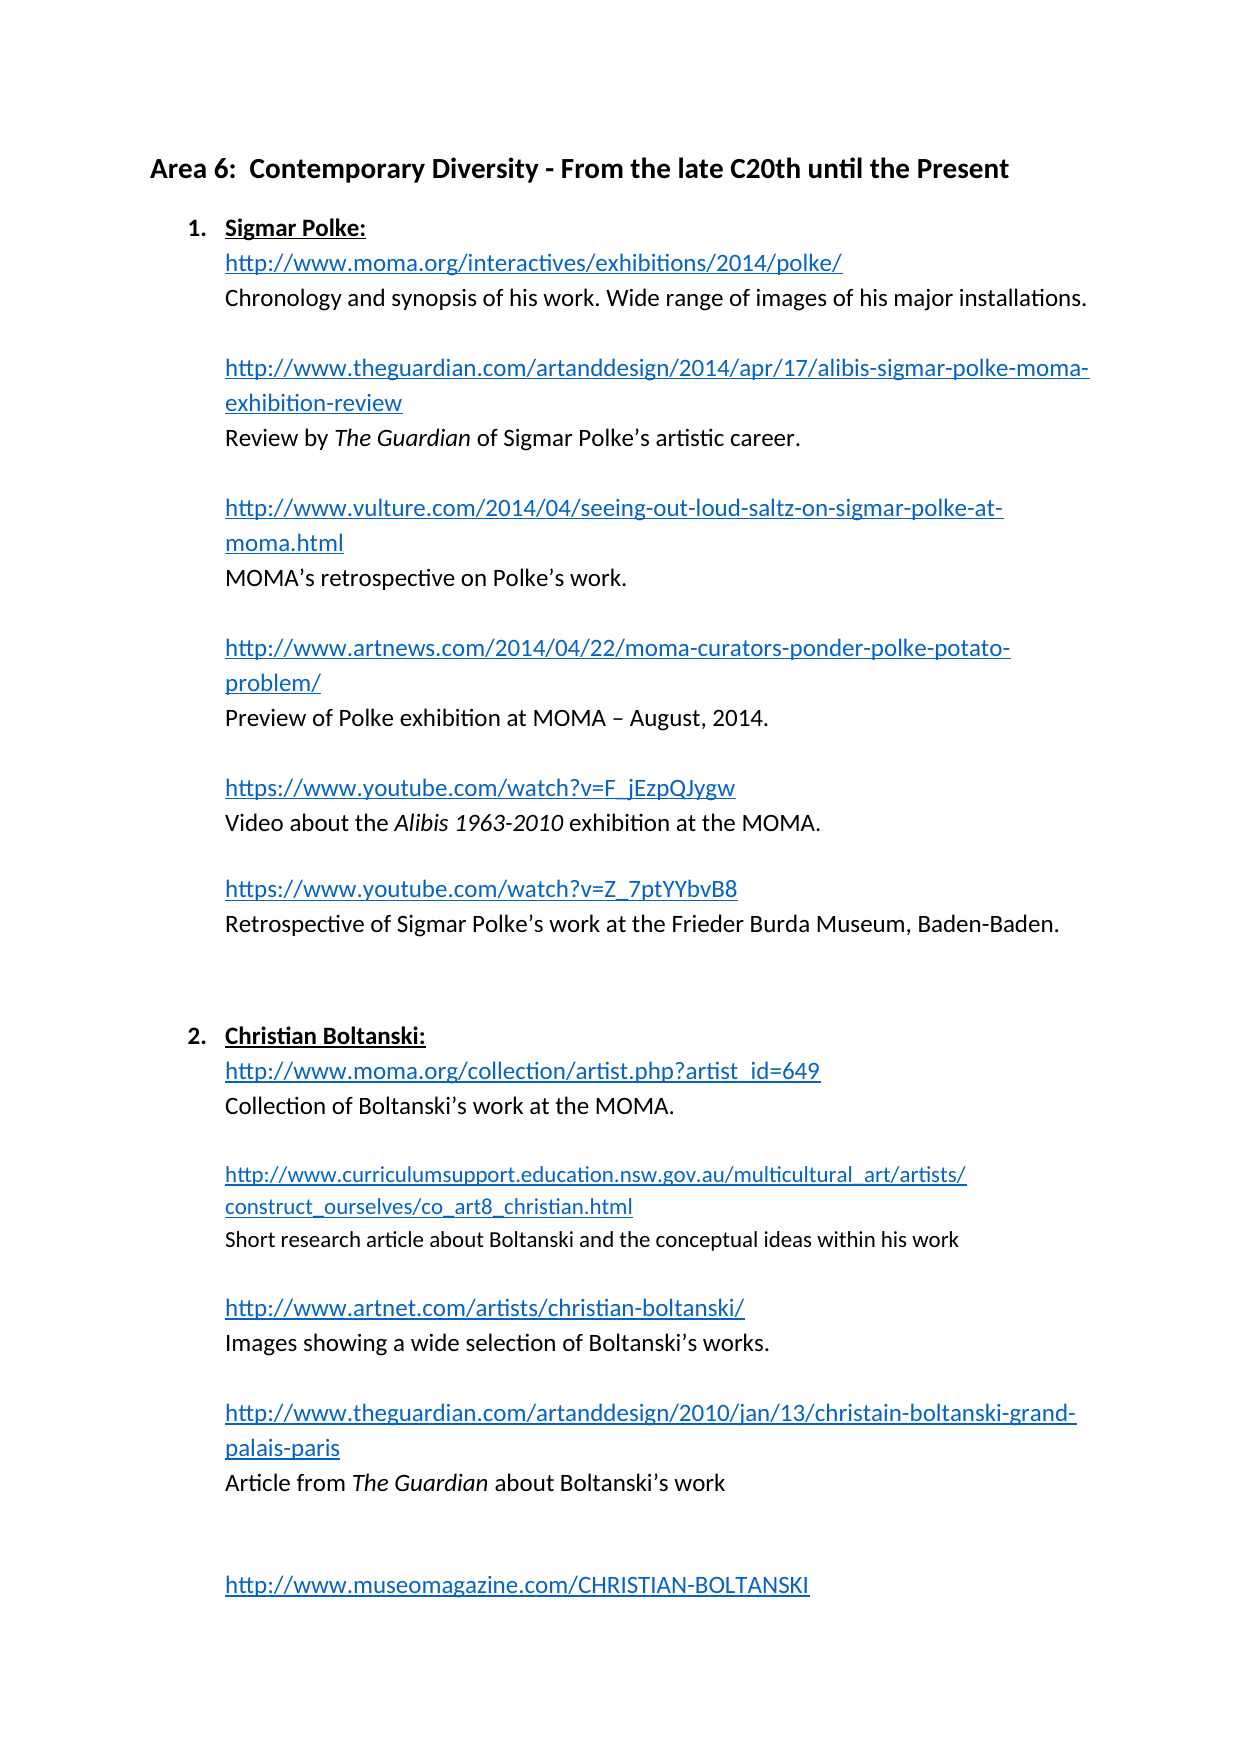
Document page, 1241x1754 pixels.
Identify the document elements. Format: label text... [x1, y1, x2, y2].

list Retrospective of Sigmar Polke’s work at the Frieder Burda Museum, Baden-Baden. [225, 909, 1090, 939]
list Christian Boltanski: [187, 1020, 1090, 1051]
list http://www.vulture.com/2014/04/seeing-out-loud-saltz-on-sigmar-polke-at-moma.html [225, 492, 1090, 557]
list Collection of Boltanski’s work at the MOMA. [225, 1090, 1090, 1121]
list https://www.youtube.com/watch?v=Z_7ptYYbvB8 [225, 874, 1090, 904]
list http://www.moma.org/collection/artist.php?artist_id=649 [225, 1055, 1090, 1086]
list Video about the Alibis 1963-2010 exhibition at the MOMA. [225, 807, 1090, 869]
list https://www.youtube.com/watch?v=F_jEzpQJygw [225, 772, 1090, 802]
list Article from The Guardian about Boltanski’s work [225, 1467, 1090, 1497]
list Sigmar Polke: [187, 212, 1090, 242]
list Review by The Guardian of Sigmar Polke’s artistic career. [225, 422, 1090, 452]
list http://www.curriculumsupport.education.nsw.gov.au/multicultural_art/artists/construct_ourselves/co_art8_christian.html [225, 1160, 1090, 1221]
list http://www.theguardian.com/artanddesign/2014/apr/17/alibis-sigmar-polke-moma-exhibition-review [225, 352, 1090, 378]
list Short research article about Boltanski and the conceptual ideas within his work [225, 1225, 1090, 1253]
list http://www.artnews.com/2014/04/22/moma-curators-ponder-polke-potato-problem/ [225, 632, 1090, 697]
list Preview of Polke exhibition at MOMA – August, 2014. [225, 702, 1090, 732]
list Chronology and synopsis of his work. Wide range of images of his major installations. [225, 282, 1090, 312]
list http://www.artnet.com/artists/christian-boltanski/ [225, 1292, 1090, 1322]
list http://www.museomagazine.com/CHRISTIAN-BOLTANSKI [225, 1569, 1090, 1599]
list MOMA’s retrospective on Polke’s work. [225, 562, 1090, 592]
text Area 6: Contemporary Diversity - From the late C20th until the Present [150, 150, 1090, 186]
list http://www.theguardian.com/artanddesign/2010/jan/13/christain-boltanski-grand-palais-paris [225, 1397, 1090, 1462]
list http://www.moma.org/interactives/exhibitions/2014/polke/ [225, 247, 1090, 277]
list http://www.theguardian.com/artanddesign/2014/apr/17/alibis-sigmar-polke-moma-exhibition-review [225, 379, 1090, 417]
list Images showing a wide selection of Boltanski’s works. [225, 1327, 1090, 1357]
